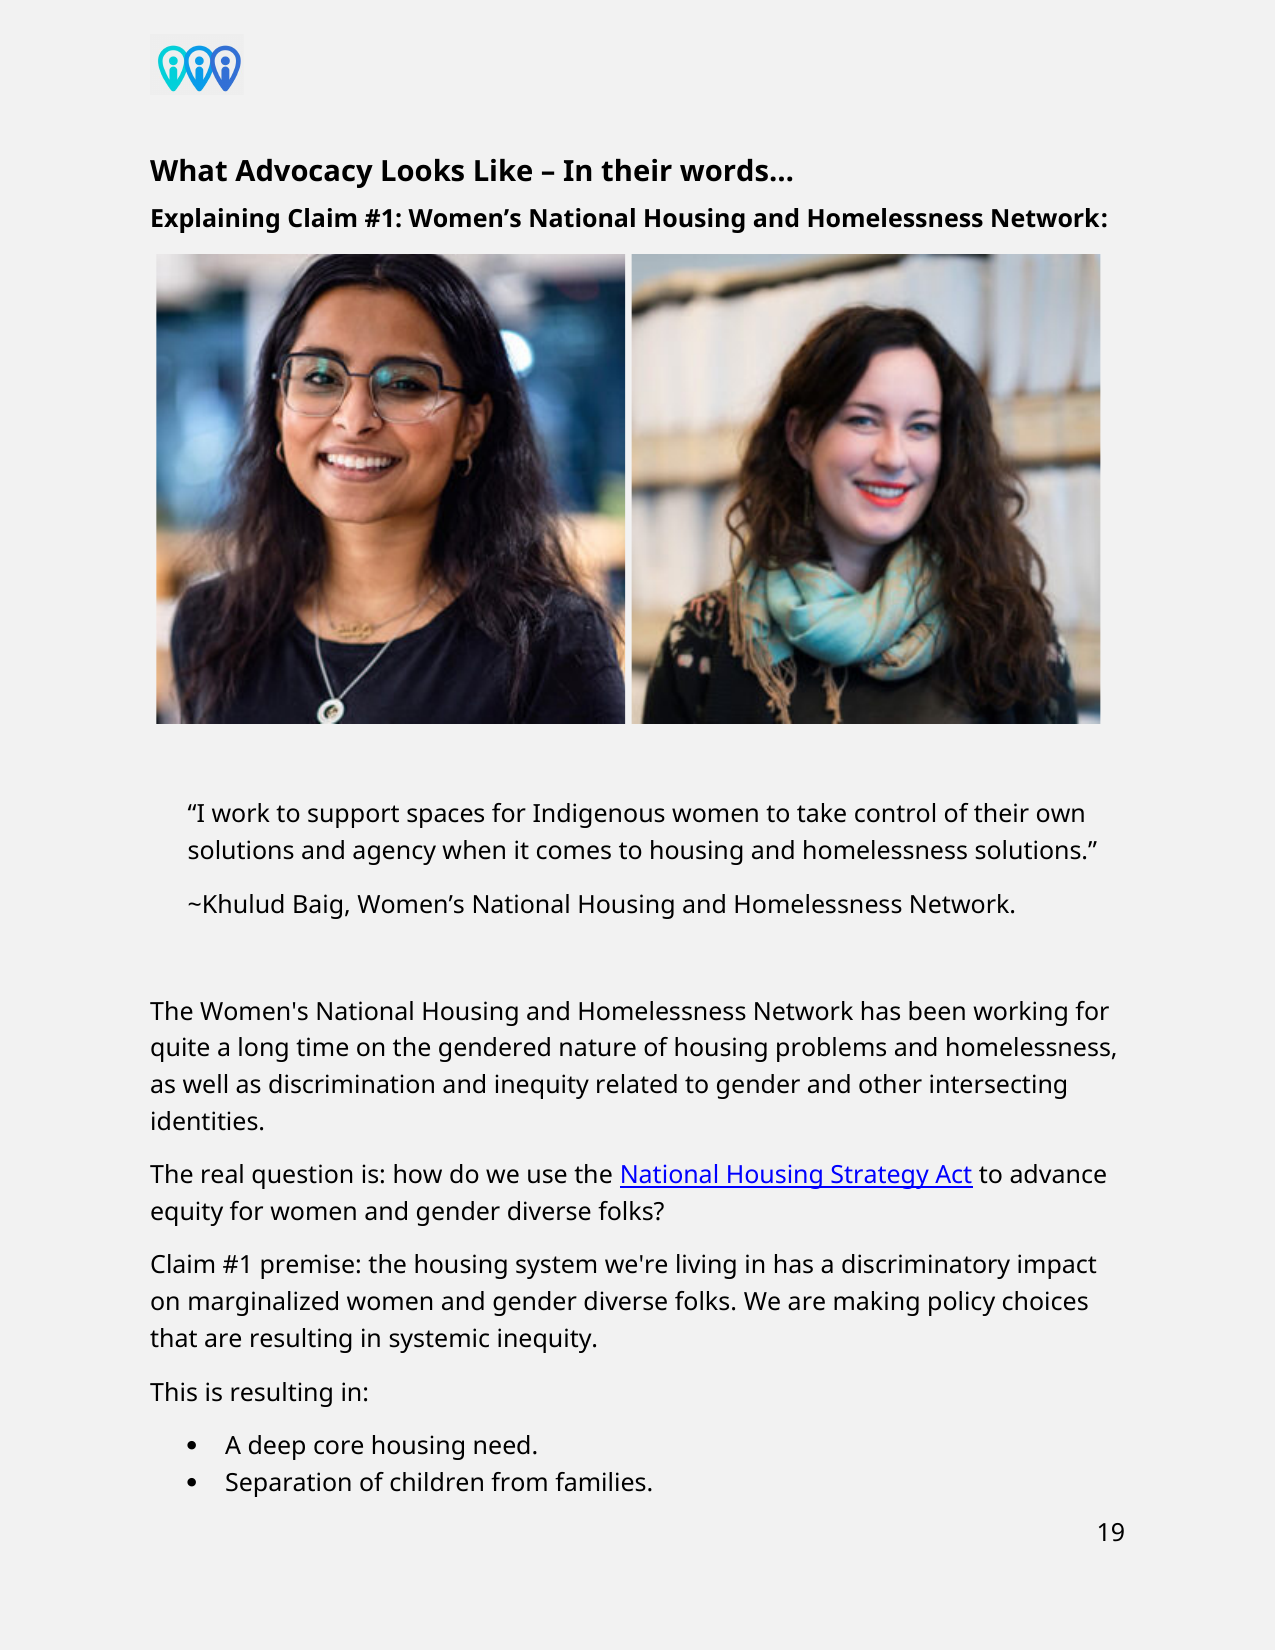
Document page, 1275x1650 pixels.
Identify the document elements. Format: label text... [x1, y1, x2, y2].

picture [631, 254, 1101, 724]
text Claim #1 premise: the housing system we're living in has a discriminatory impact on marginalized women and gender diverse folks. We are making policy choices that are resulting in systemic inequity. [150, 1247, 1125, 1355]
text “I work to support spaces for Indigenous women to take control of their own solutions and agency when it comes to housing and homelessness solutions.” [187, 796, 1125, 867]
picture [156, 254, 626, 724]
subtitle What Advocacy Looks Like – In their words… [150, 150, 1125, 190]
list Separation of children from families. [187, 1464, 1125, 1498]
text The Women's National Housing and Homelessness Network has been working for quite a long time on the gendered nature of housing problems and homelessness, as well as discrimination and inequity related to gender and other intersecting identities. [150, 993, 1125, 1138]
text ~Khulud Baig, Women’s National Housing and Homelessness Network. [187, 886, 1125, 920]
text This is resulting in: [150, 1374, 1125, 1408]
text The real question is: how do we use the National Housing Strategy Act to advance equity for women and gender diverse folks? [150, 1157, 1125, 1228]
subtitle Explaining Claim #1: Women’s National Housing and Homelessness Network: [150, 201, 1125, 235]
picture [150, 34, 244, 95]
list A deep core housing need. [187, 1428, 1125, 1462]
